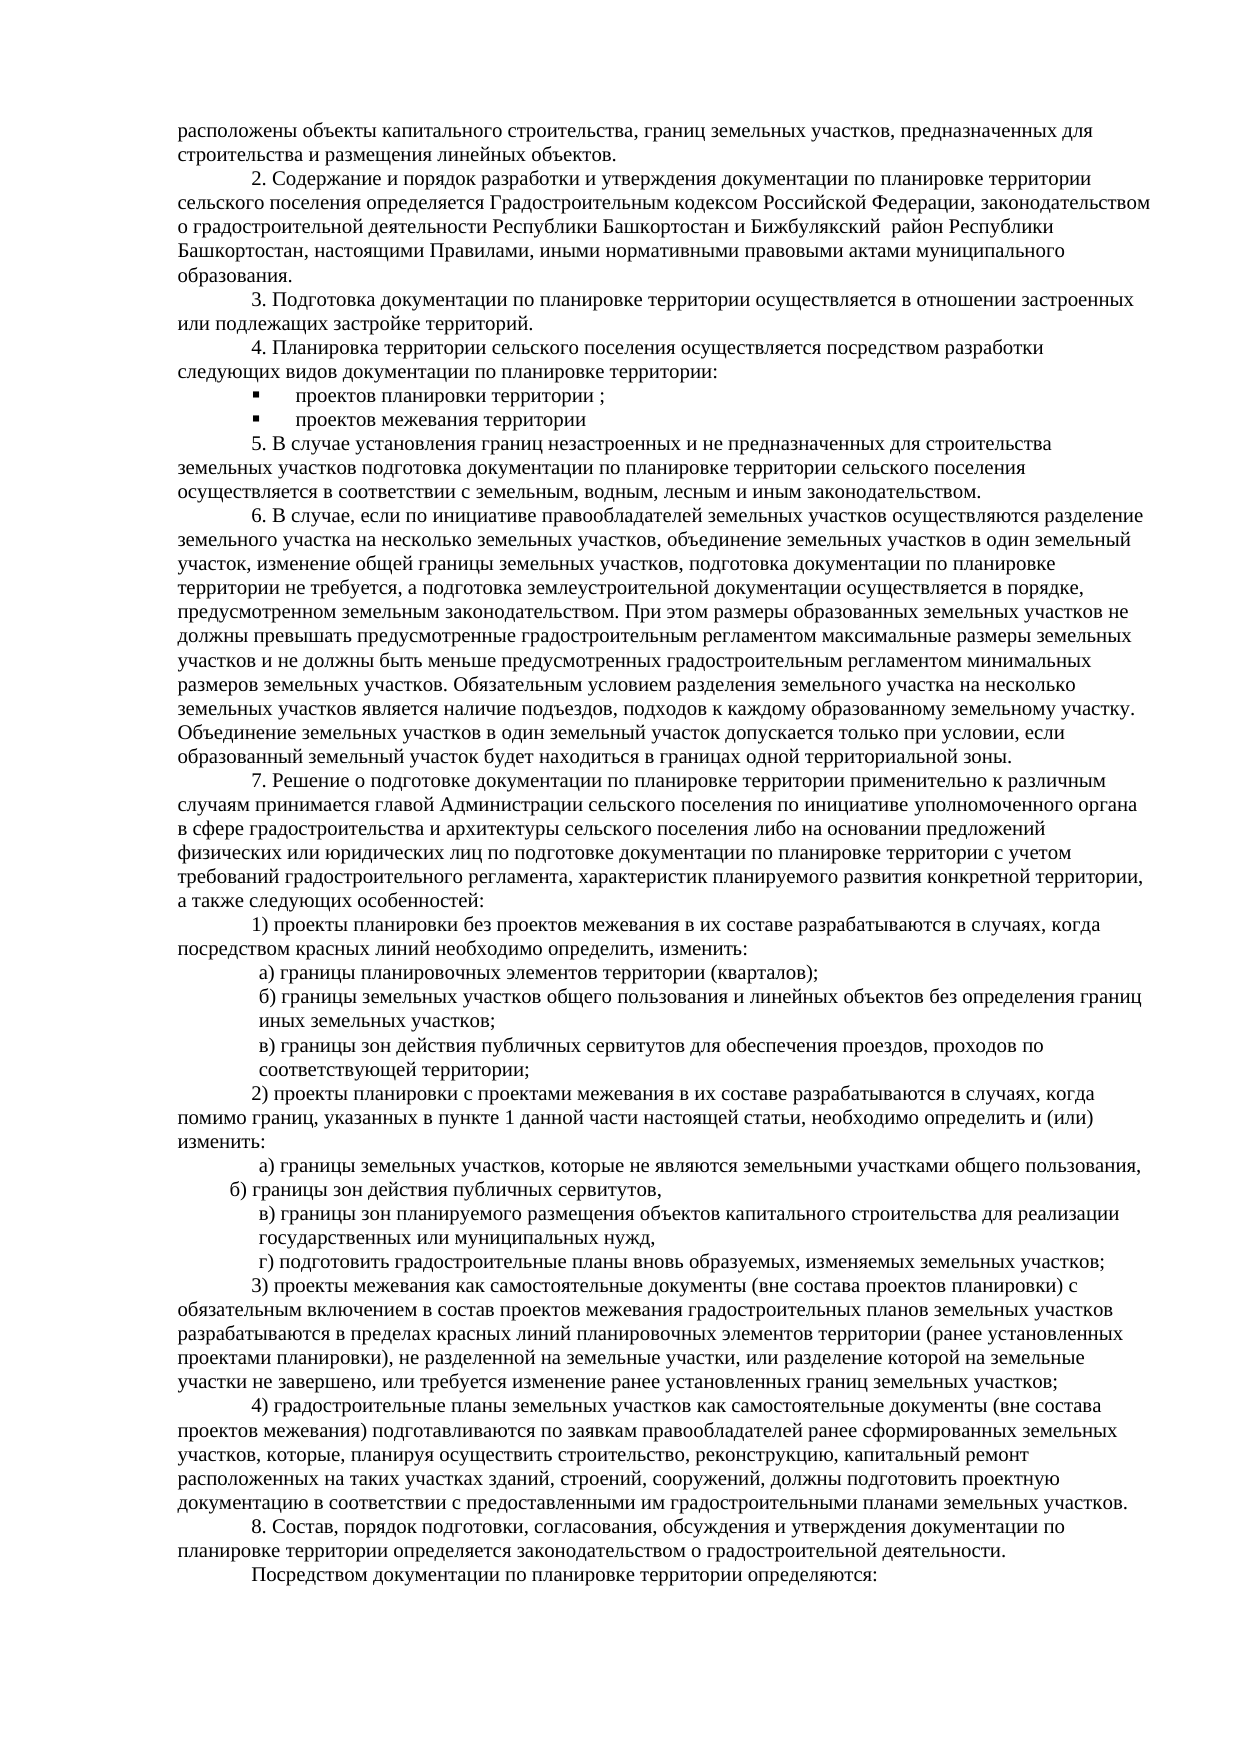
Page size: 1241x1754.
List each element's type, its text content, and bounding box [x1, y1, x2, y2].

text 5. В случае установления границ незастроенных и не предназначенных для строительства земельных участков подготовка документации по планировке территории сельского поселения осуществляется в соответствии с земельным, водным, лесным и иным законодательством. [177, 431, 1152, 503]
text в) границы зон действия публичных сервитутов для обеспечения проездов, проходов по соответствующей территории; [258, 1032, 1152, 1081]
text 2) проекты планировки с проектами межевания в их составе разрабатываются в случаях, когда помимо границ, указанных в пункте 1 данной части настоящей статьи, необходимо определить и (или) изменить: [177, 1081, 1152, 1153]
text а) границы земельных участков, которые не являются земельными участками общего пользования, [258, 1153, 1152, 1177]
text б) границы зон действия публичных сервитутов, [177, 1177, 1152, 1201]
text 2. Содержание и порядок разработки и утверждения документации по планировке территории сельского поселения определяется Градостроительным кодексом Российской Федерации, законодательством о градостроительной деятельности Республики Башкортостан и Бижбулякский район Республики Башкортостан, настоящими Правилами, иными нормативными правовыми актами муниципального образования. [177, 166, 1152, 287]
text в) границы зон планируемого размещения объектов капитального строительства для реализации государственных или муниципальных нужд, [258, 1201, 1152, 1249]
text 6. В случае, если по инициативе правообладателей земельных участков осуществляются разделение земельного участка на несколько земельных участков, объединение земельных участков в один земельный участок, изменение общей границы земельных участков, подготовка документации по планировке территории не требуется, а подготовка землеустроительной документации осуществляется в порядке, предусмотренном земельным законодательством. При этом размеры образованных земельных участков не должны превышать предусмотренные градостроительным регламентом максимальные размеры земельных участков и не должны быть меньше предусмотренных градостроительным регламентом минимальных размеров земельных участков. Обязательным условием разделения земельного участка на несколько земельных участков является наличие подъездов, подходов к каждому образованному земельному участку. Объединение земельных участков в один земельный участок допускается только при условии, если образованный земельный участок будет находиться в границах одной территориальной зоны. [177, 503, 1152, 768]
list проектов межевания территории [251, 407, 1152, 431]
text Посредством документации по планировке территории определяются: [177, 1562, 1152, 1586]
list проектов планировки территории ; [251, 383, 1152, 407]
text 4. Планировка территории сельского поселения осуществляется посредством разработки следующих видов документации по планировке территории: [177, 335, 1152, 383]
text 3) проекты межевания как самостоятельные документы (вне состава проектов планировки) с обязательным включением в состав проектов межевания градостроительных планов земельных участков разрабатываются в пределах красных линий планировочных элементов территории (ранее установленных проектами планировки), не разделенной на земельные участки, или разделение которой на земельные участки не завершено, или требуется изменение ранее установленных границ земельных участков; [177, 1273, 1152, 1393]
text б) границы земельных участков общего пользования и линейных объектов без определения границ иных земельных участков; [258, 984, 1152, 1032]
text 8. Состав, порядок подготовки, согласования, обсуждения и утверждения документации по планировке территории определяется законодательством о градостроительной деятельности. [177, 1514, 1152, 1562]
text 7. Решение о подготовке документации по планировке территории применительно к различным случаям принимается главой Администрации сельского поселения по инициативе уполномоченного органа в сфере градостроительства и архитектуры сельского поселения либо на основании предложений физических или юридических лиц по подготовке документации по планировке территории с учетом требований градостроительного регламента, характеристик планируемого развития конкретной территории, а также следующих особенностей: [177, 768, 1152, 912]
text 4) градостроительные планы земельных участков как самостоятельные документы (вне состава проектов межевания) подготавливаются по заявкам правообладателей ранее сформированных земельных участков, которые, планируя осуществить строительство, реконструкцию, капитальный ремонт расположенных на таких участках зданий, строений, сооружений, должны подготовить проектную документацию в соответствии с предоставленными им градостроительными планами земельных участков. [177, 1393, 1152, 1514]
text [177, 118, 1152, 166]
text а) границы планировочных элементов территории (кварталов); [258, 960, 1152, 984]
text 3. Подготовка документации по планировке территории осуществляется в отношении застроенных или подлежащих застройке территорий. [177, 287, 1152, 335]
text 1) проекты планировки без проектов межевания в их составе разрабатываются в случаях, когда посредством красных линий необходимо определить, изменить: [177, 912, 1152, 960]
text г) подготовить градостроительные планы вновь образуемых, изменяемых земельных участков; [258, 1249, 1152, 1273]
